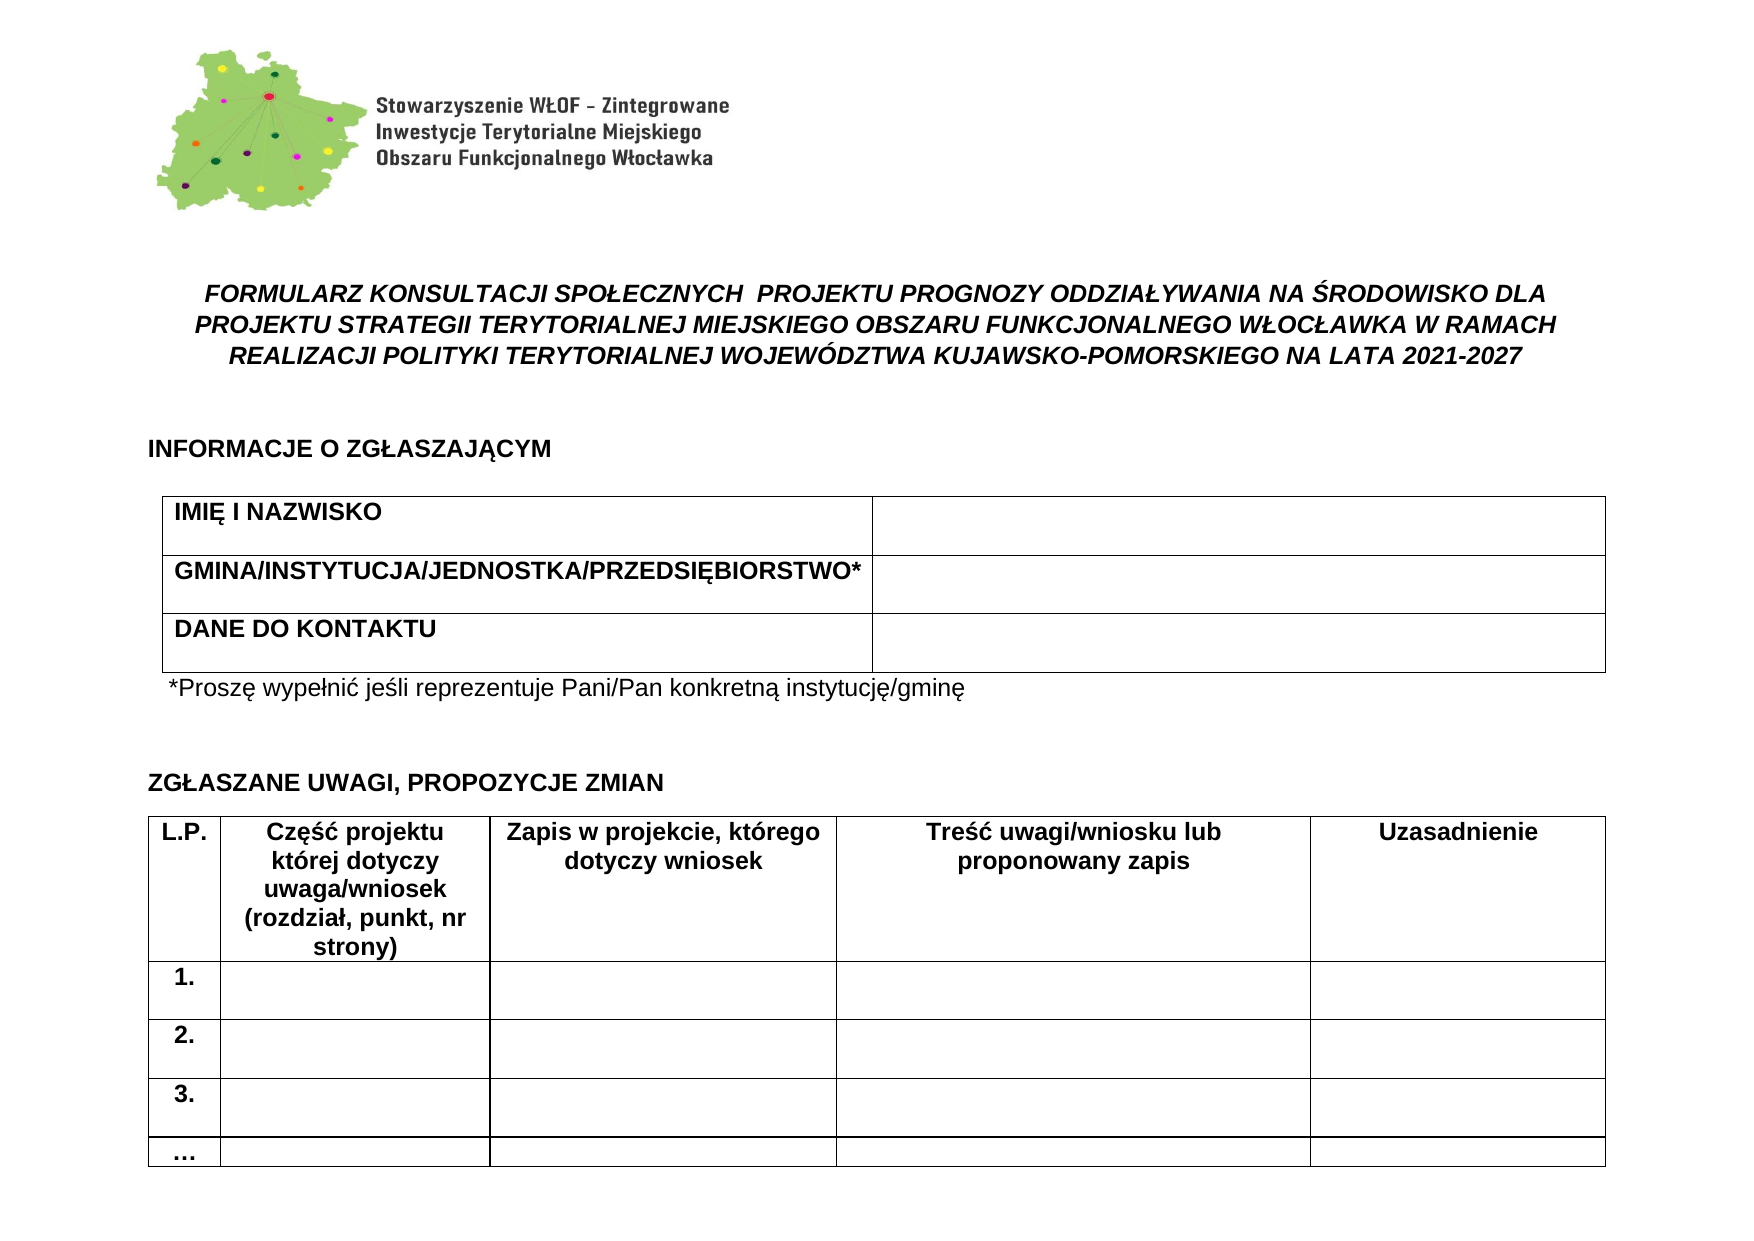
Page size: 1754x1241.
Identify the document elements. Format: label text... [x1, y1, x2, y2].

table_cell 3. [149, 1079, 220, 1136]
table_header L.P. [149, 817, 220, 961]
table_cell [491, 1020, 836, 1078]
table_cell [221, 962, 489, 1019]
table_header IMIĘ I NAZWISKO [163, 497, 872, 555]
table_cell [221, 1138, 489, 1166]
table_cell [491, 1079, 836, 1136]
table_cell [1311, 962, 1605, 1019]
table_cell GMINA/INSTYTUCJA/JEDNOSTKA/PRZEDSIĘBIORSTWO* [163, 556, 872, 613]
table_cell [1311, 1020, 1605, 1078]
table_cell [837, 1079, 1310, 1136]
table_cell [491, 962, 836, 1019]
picture [147, 44, 737, 215]
text INFORMACJE O ZGŁASZAJĄCYM [148, 434, 1606, 463]
table_cell [1311, 1079, 1605, 1136]
table_cell [221, 1020, 489, 1078]
table_cell [491, 1138, 836, 1166]
table_cell [221, 1079, 489, 1136]
table_header [873, 497, 1605, 555]
table_cell [873, 614, 1605, 672]
table_cell [837, 962, 1310, 1019]
table_cell 1. [149, 962, 220, 1019]
table_header Treść uwagi/wniosku lub proponowany zapis [837, 817, 1310, 961]
table_cell [837, 1020, 1310, 1078]
text FORMULARZ KONSULTACJI SPOŁECZNYCH PROJEKTU PROGNOZY ODDZIAŁYWANIA NA ŚRODOWISKO DLA PROJEKTU STRATEGII TERYTORIALNEJ MIEJSKIEGO OBSZARU FUNKCJONALNEGO WŁOCŁAWKA W RAMACH REALIZACJI POLITYKI TERYTORIALNEJ WOJEWÓDZTWA KUJAWSKO-POMORSKIEGO NA LATA 2021-2027 [148, 279, 1606, 370]
table_header Uzasadnienie [1311, 817, 1605, 961]
text *Proszę wypełnić jeśli reprezentuje Pani/Pan konkretną instytucję/gminę [148, 673, 1606, 702]
text ZGŁASZANE UWAGI, PROPOZYCJE ZMIAN [148, 768, 1606, 797]
table_cell [1311, 1138, 1605, 1166]
table_cell DANE DO KONTAKTU [163, 614, 872, 672]
table_cell [873, 556, 1605, 613]
table_cell 2. [149, 1020, 220, 1078]
table_header Część projektu której dotyczy uwaga/wniosek (rozdział, punkt, nr strony) [221, 817, 489, 961]
table_cell [837, 1138, 1310, 1166]
table_header Zapis w projekcie, którego dotyczy wniosek [491, 817, 836, 961]
table_cell … [149, 1138, 220, 1166]
